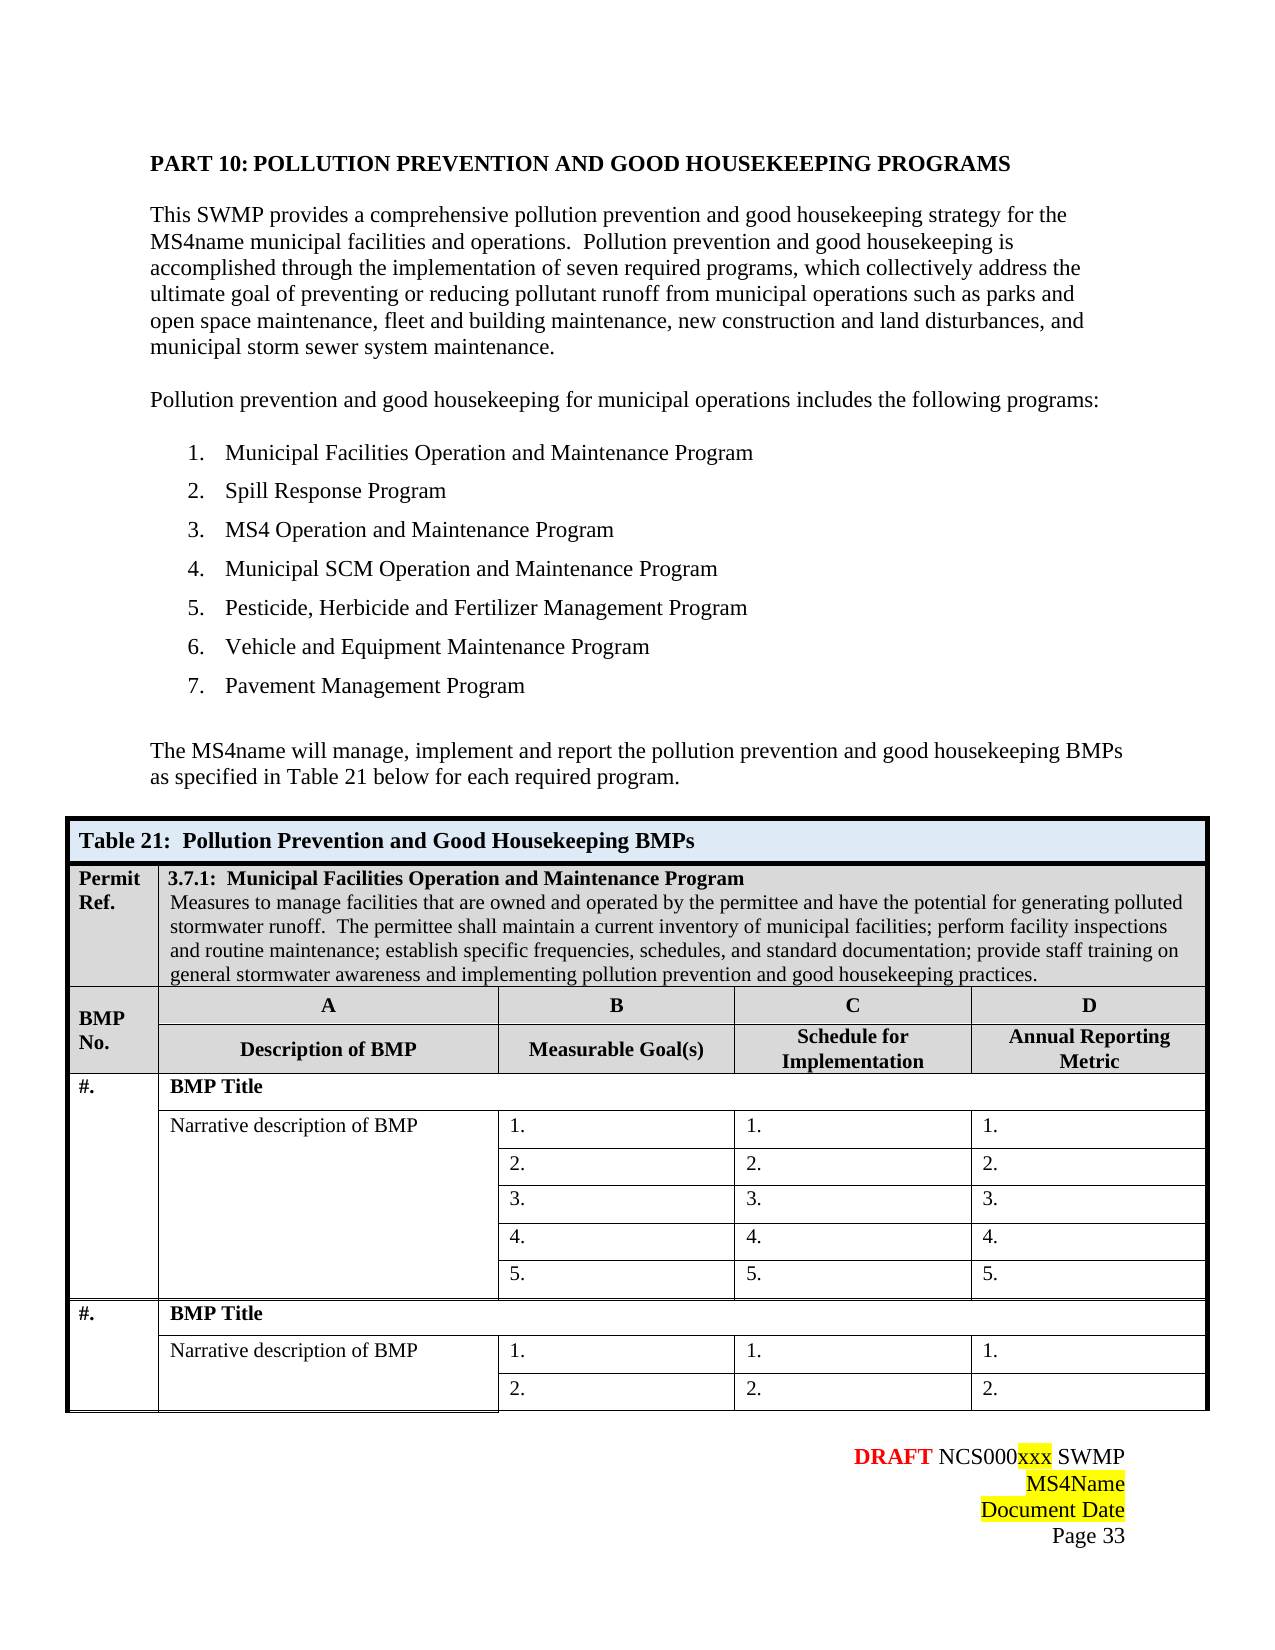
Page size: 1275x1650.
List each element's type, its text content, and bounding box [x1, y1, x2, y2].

list Municipal SCM Operation and Maintenance Program [187, 555, 1125, 581]
table_header Table 21: Pollution Prevention and Good Housekeeping BMPs [70, 821, 1205, 861]
table_cell C [735, 987, 971, 1023]
table_cell BMP Title [159, 1074, 1205, 1110]
table_cell 1. [972, 1336, 1205, 1373]
list MS4 Operation and Maintenance Program [187, 516, 1125, 543]
table_cell 5. [499, 1261, 734, 1298]
table_cell 2. [735, 1374, 971, 1410]
table_cell A [159, 987, 498, 1023]
table_cell 3. [499, 1186, 734, 1223]
table_cell 1. [735, 1111, 971, 1148]
table_cell B [499, 987, 734, 1023]
table_cell D [972, 987, 1205, 1023]
table_cell 4. [972, 1224, 1205, 1260]
table_cell Schedule for Implementation [735, 1025, 971, 1073]
table_cell Annual Reporting Metric [972, 1025, 1205, 1073]
text This SWMP provides a comprehensive pollution prevention and good housekeeping strategy for the MS4name municipal facilities and operations. Pollution prevention and good housekeeping is accomplished through the implementation of seven required programs, which collectively address the ultimate goal of preventing or reducing pollutant runoff from municipal operations such as parks and open space maintenance, fleet and building maintenance, new construction and land disturbances, and municipal storm sewer system maintenance. [150, 201, 1125, 359]
table_cell 3. [735, 1186, 971, 1223]
table_cell 2. [735, 1149, 971, 1185]
table_cell #. [70, 1074, 158, 1298]
table_cell 1. [972, 1111, 1205, 1148]
table_cell Narrative description of BMP [159, 1336, 498, 1410]
list Pavement Management Program [187, 672, 1125, 698]
table_cell 2. [972, 1374, 1205, 1410]
subtitle Part 10: Pollution Prevention and Good Housekeeping Programs [150, 150, 1125, 176]
table_cell 4. [735, 1224, 971, 1260]
list Pesticide, Herbicide and Fertilizer Management Program [187, 594, 1125, 620]
table_cell Measurable Goal(s) [499, 1025, 734, 1073]
table_cell 2. [499, 1149, 734, 1185]
table_cell 3.7.1: Municipal Facilities Operation and Maintenance Program Measures to manage facilities that are owned and operated by the permittee and have the potential for generating polluted stormwater runoff. The permittee shall maintain a current inventory of municipal facilities; perform facility inspections and routine maintenance; establish specific frequencies, schedules, and standard documentation; provide staff training on general stormwater awareness and implementing pollution prevention and good housekeeping practices. [159, 866, 1205, 986]
list Spill Response Program [187, 477, 1125, 504]
table_cell 4. [499, 1224, 734, 1260]
table_cell 3. [972, 1186, 1205, 1223]
list Vehicle and Equipment Maintenance Program [187, 633, 1125, 659]
table_cell Permit Ref. [70, 866, 158, 986]
table_cell #. [70, 1301, 158, 1410]
table_cell 2. [499, 1374, 734, 1410]
table_cell 1. [735, 1336, 971, 1373]
table_cell 1. [499, 1336, 734, 1373]
table_cell 2. [972, 1149, 1205, 1185]
table_cell 5. [972, 1261, 1205, 1298]
table_cell BMP No. [70, 987, 158, 1073]
table_cell Narrative description of BMP [159, 1111, 498, 1298]
table_cell Description of BMP [159, 1025, 498, 1073]
table_cell BMP Title [159, 1301, 1205, 1335]
text Pollution prevention and good housekeeping for municipal operations includes the following programs: [150, 386, 1125, 412]
text The MS4name will manage, implement and report the pollution prevention and good housekeeping BMPs as specified in Table 21 below for each required program. [150, 737, 1125, 789]
list Municipal Facilities Operation and Maintenance Program [187, 438, 1125, 465]
table_cell 1. [499, 1111, 734, 1148]
table_cell 5. [735, 1261, 971, 1298]
